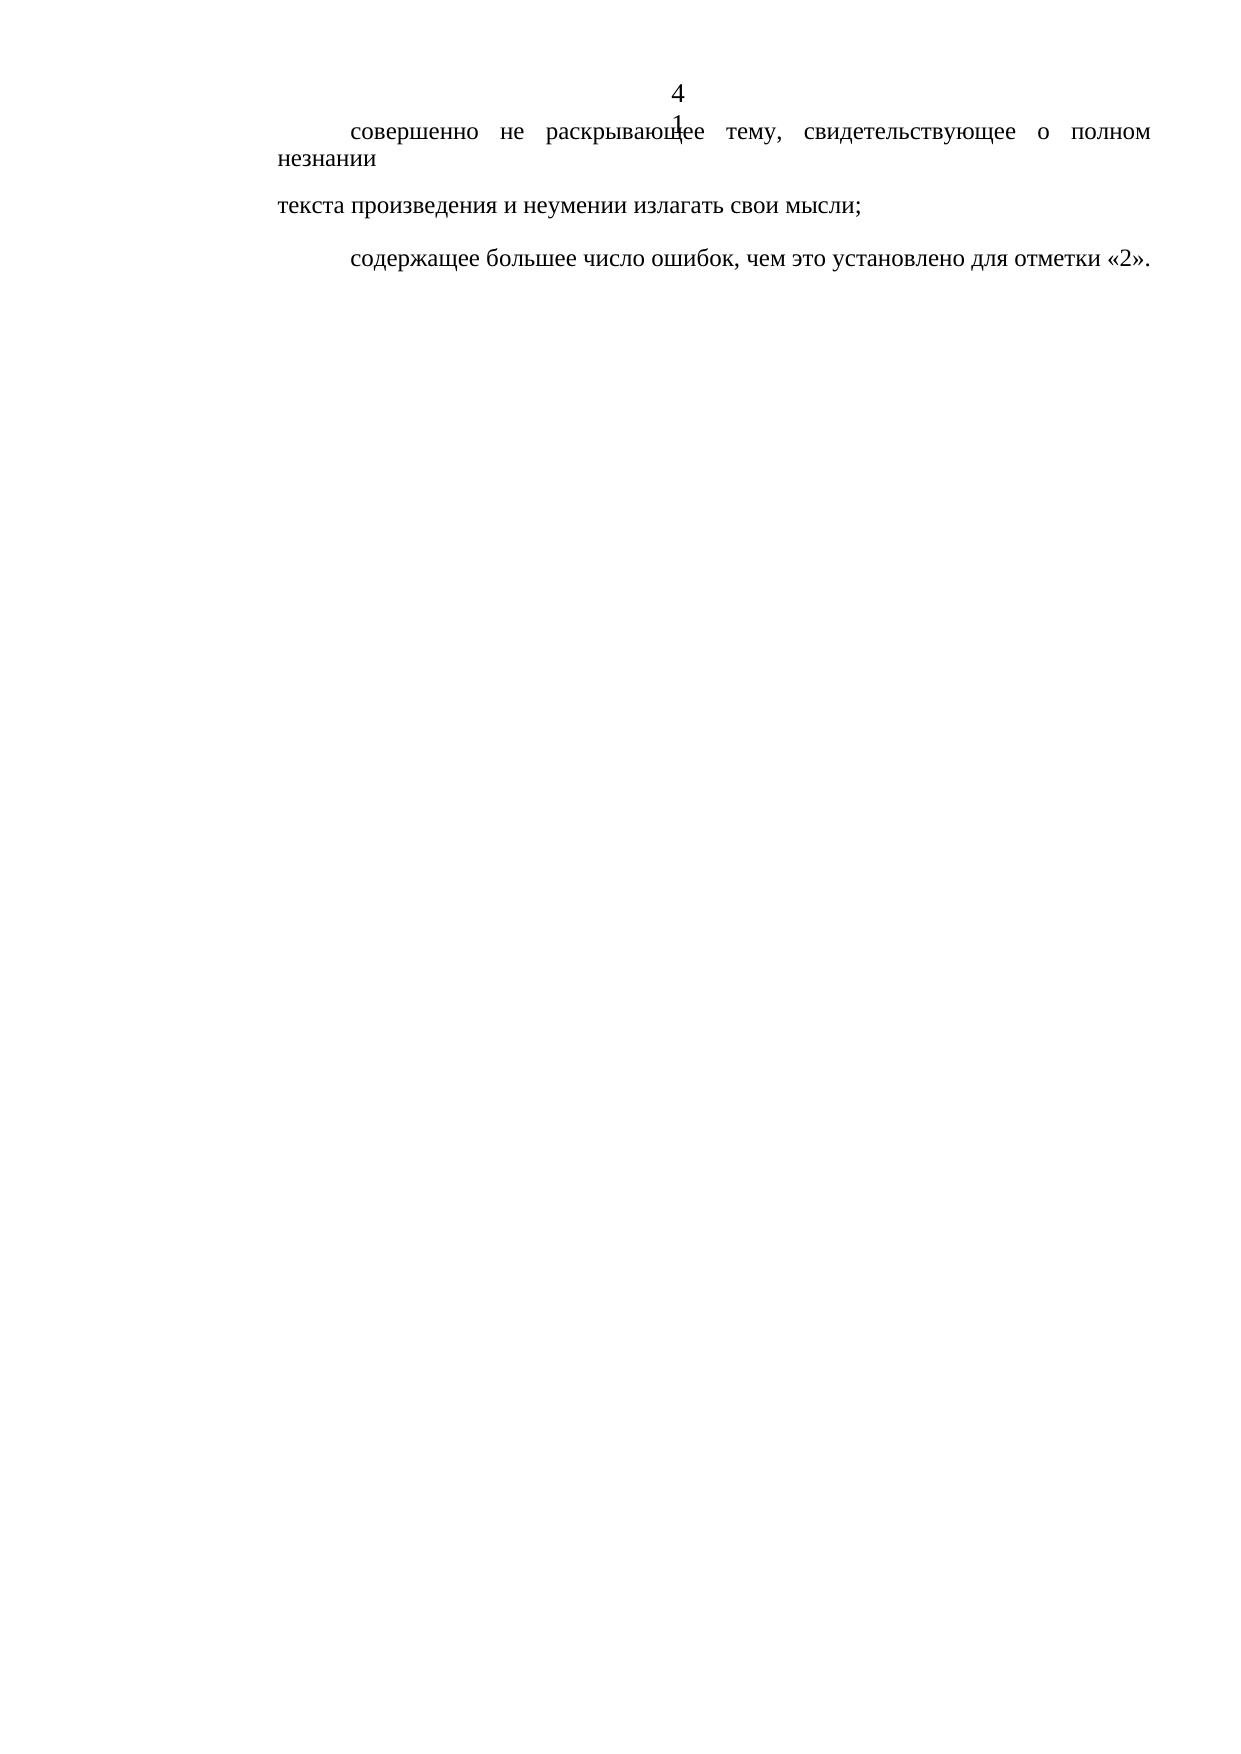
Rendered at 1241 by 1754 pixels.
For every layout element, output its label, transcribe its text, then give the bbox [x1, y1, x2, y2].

text текста произведения и неумении излагать свои мысли; [277, 192, 1152, 219]
text содержащее большее число ошибок, чем это установлено для отметки «2». [277, 244, 1152, 272]
text совершенно не раскрывающее тему, свидетельствующее о полном незнании [277, 118, 1152, 172]
